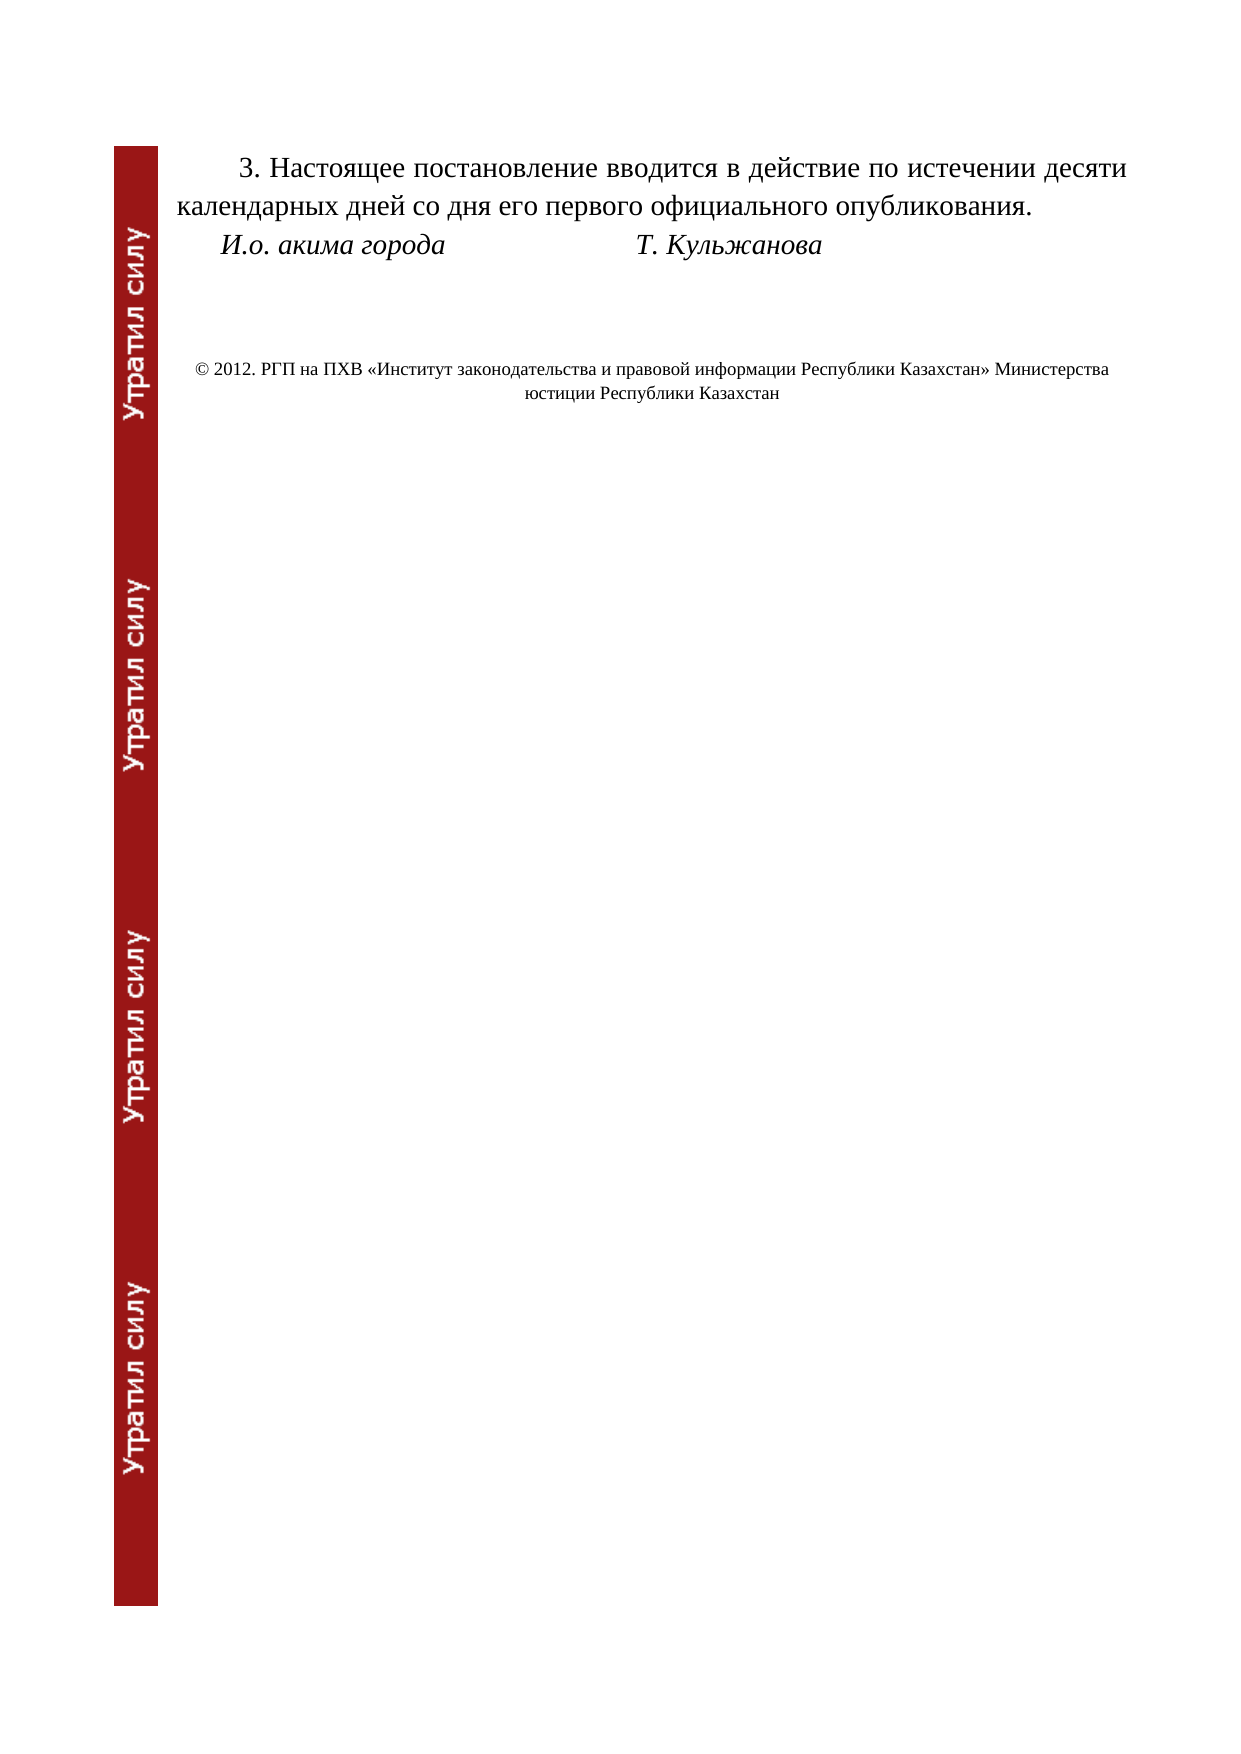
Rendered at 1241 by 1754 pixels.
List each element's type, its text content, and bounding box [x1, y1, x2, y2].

text И.о. акима города Т. Кульжанова [112, 227, 1128, 261]
picture [114, 404, 158, 1606]
picture [114, 146, 158, 150]
text 3. Настоящее постановление вводится в действие по истечении десяти календарных дней со дня его первого официального опубликования. [112, 150, 1128, 222]
picture [114, 261, 158, 357]
text © 2012. РГП на ПХВ «Институт законодательства и правовой информации Республики Казахстан» Министерства юстиции Республики Казахстан [112, 357, 1128, 404]
picture [114, 222, 158, 227]
